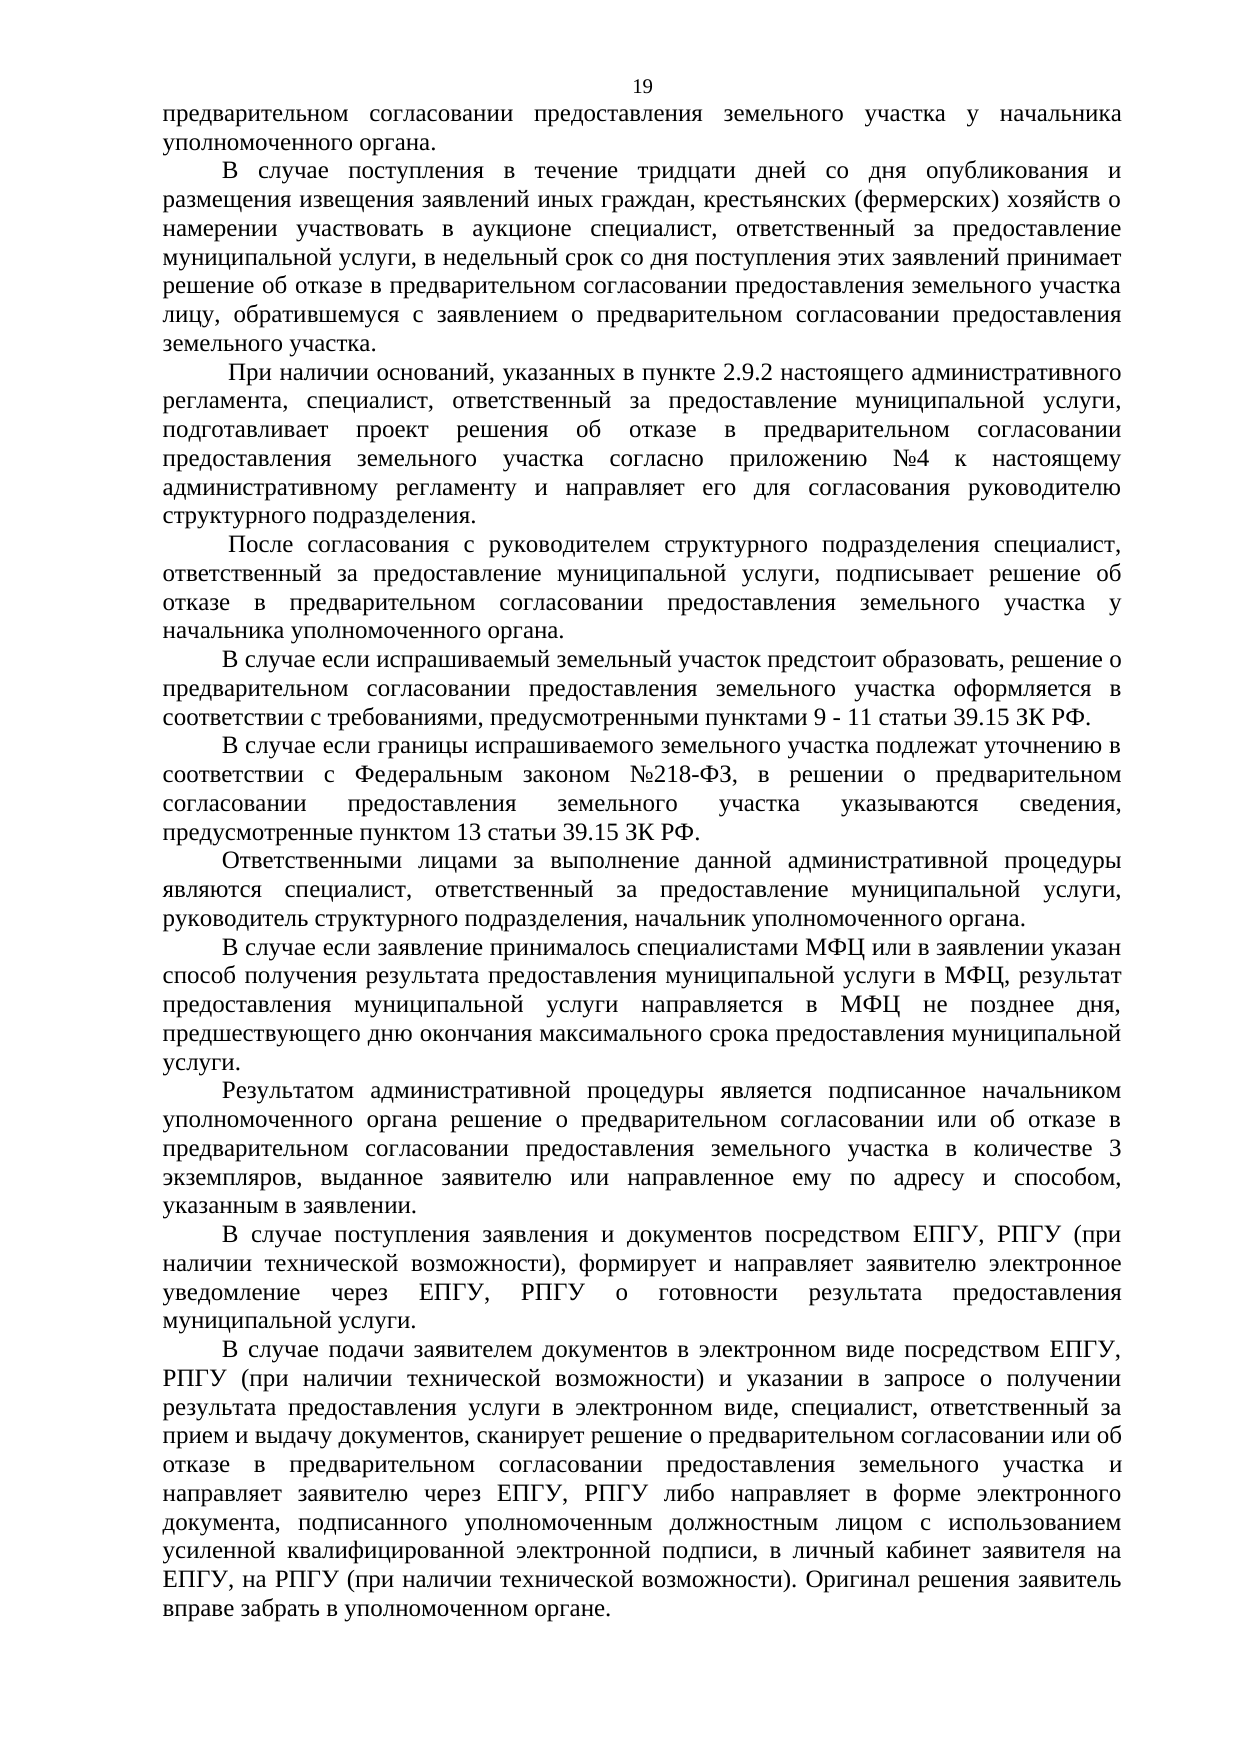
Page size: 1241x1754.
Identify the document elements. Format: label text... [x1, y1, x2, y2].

text Результатом административной процедуры является подписанное начальником уполномоченного органа решение о предварительном согласовании или об отказе в предварительном согласовании предоставления земельного участка в количестве 3 экземпляров, выданное заявителю или направленное ему по адресу и способом, указанным в заявлении. [162, 1075, 1122, 1219]
text В случае если границы испрашиваемого земельного участка подлежат уточнению в соответствии с Федеральным законом №218-ФЗ, в решении о предварительном согласовании предоставления земельного участка указываются сведения, предусмотренные пунктом 13 статьи 39.15 ЗК РФ. [162, 730, 1122, 845]
text В случае подачи заявителем документов в электронном виде посредством ЕПГУ, РПГУ (при наличии технической возможности) и указании в запросе о получении результата предоставления услуги в электронном виде, специалист, ответственный за прием и выдачу документов, сканирует решение о предварительном согласовании или об отказе в предварительном согласовании предоставления земельного участка и направляет заявителю через ЕПГУ, РПГУ либо направляет в форме электронного документа, подписанного уполномоченным должностным лицом с использованием усиленной квалифицированной электронной подписи, в личный кабинет заявителя на ЕПГУ, на РПГУ (при наличии технической возможности). Оригинал решения заявитель вправе забрать в уполномоченном органе. [162, 1334, 1122, 1622]
text В случае если заявление принималось специалистами МФЦ или в заявлении указан способ получения результата предоставления муниципальной услуги в МФЦ, результат предоставления муниципальной услуги направляется в МФЦ не позднее дня, предшествующего дню окончания максимального срока предоставления муниципальной услуги. [162, 932, 1122, 1075]
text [162, 98, 1122, 155]
text После согласования с руководителем структурного подразделения специалист, ответственный за предоставление муниципальной услуги, подписывает решение об отказе в предварительном согласовании предоставления земельного участка у начальника уполномоченного органа. [162, 529, 1122, 644]
text В случае если испрашиваемый земельный участок предстоит образовать, решение о предварительном согласовании предоставления земельного участка оформляется в соответствии с требованиями, предусмотренными пунктами 9 - 11 статьи 39.15 ЗК РФ. [162, 644, 1122, 730]
text Ответственными лицами за выполнение данной административной процедуры являются специалист, ответственный за предоставление муниципальной услуги, руководитель структурного подразделения, начальник уполномоченного органа. [162, 845, 1122, 932]
text При наличии оснований, указанных в пункте 2.9.2 настоящего административного регламента, специалист, ответственный за предоставление муниципальной услуги, подготавливает проект решения об отказе в предварительном согласовании предоставления земельного участка согласно приложению №4 к настоящему административному регламенту и направляет его для согласования руководителю структурного подразделения. [162, 357, 1122, 529]
text В случае поступления заявления и документов посредством ЕПГУ, РПГУ (при наличии технической возможности), формирует и направляет заявителю электронное уведомление через ЕПГУ, РПГУ о готовности результата предоставления муниципальной услуги. [162, 1219, 1122, 1334]
text В случае поступления в течение тридцати дней со дня опубликования и размещения извещения заявлений иных граждан, крестьянских (фермерских) хозяйств о намерении участвовать в аукционе специалист, ответственный за предоставление муниципальной услуги, в недельный срок со дня поступления этих заявлений принимает решение об отказе в предварительном согласовании предоставления земельного участка лицу, обратившемуся с заявлением о предварительном согласовании предоставления земельного участка. [162, 155, 1122, 357]
